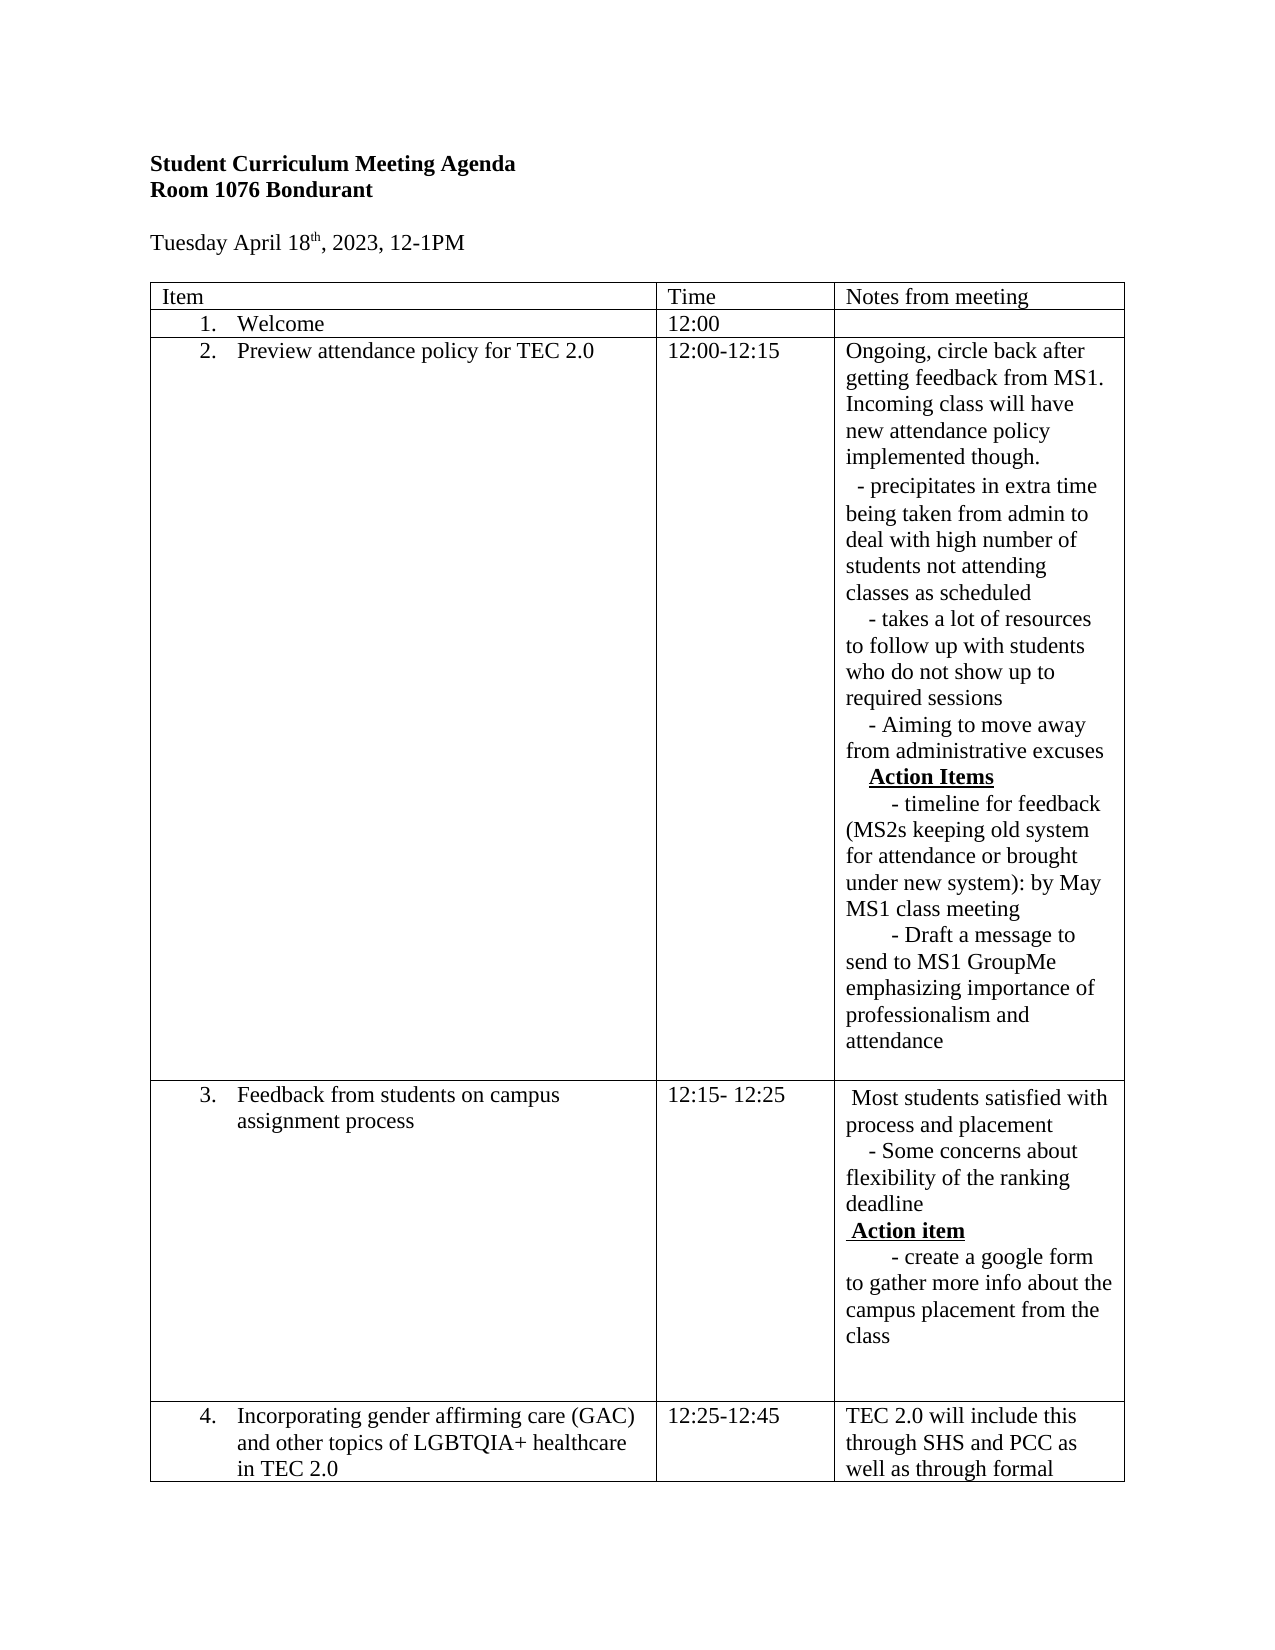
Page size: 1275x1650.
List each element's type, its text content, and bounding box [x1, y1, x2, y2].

text Room 1076 Bondurant [150, 176, 1125, 203]
table_header Notes from meeting [835, 283, 1124, 309]
table_cell 12:00 [657, 310, 834, 337]
table_cell 12:25-12:45 [657, 1402, 834, 1481]
table_header Item [151, 283, 656, 309]
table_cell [151, 1402, 656, 1481]
table_cell Welcome [151, 310, 656, 337]
table_header Time [657, 283, 834, 309]
table_cell Most students satisfied with process and placement - Some concerns about flexibility of the ranking deadline Action item - create a google form to gather more info about the campus placement from the class [835, 1081, 1124, 1401]
text Student Curriculum Meeting Agenda [150, 150, 1125, 176]
text Tuesday April 18th, 2023, 12-1PM [150, 229, 1125, 255]
table_cell Feedback from students on campus assignment process [151, 1081, 656, 1401]
table_cell 12:15- 12:25 [657, 1081, 834, 1401]
table_cell 12:00-12:15 [657, 338, 834, 1080]
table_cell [835, 1402, 1124, 1481]
table_cell [835, 310, 1124, 337]
table_cell Preview attendance policy for TEC 2.0 [151, 338, 656, 1080]
table_cell Ongoing, circle back after getting feedback from MS1. Incoming class will have new attendance policy implemented though. - precipitates in extra time being taken from admin to deal with high number of students not attending classes as scheduled - takes a lot of resources to follow up with students who do not show up to required sessions - Aiming to move away from administrative excuses Action Items - timeline for feedback (MS2s keeping old system for attendance or brought under new system): by May MS1 class meeting - Draft a message to send to MS1 GroupMe emphasizing importance of professionalism and attendance [835, 338, 1124, 1080]
